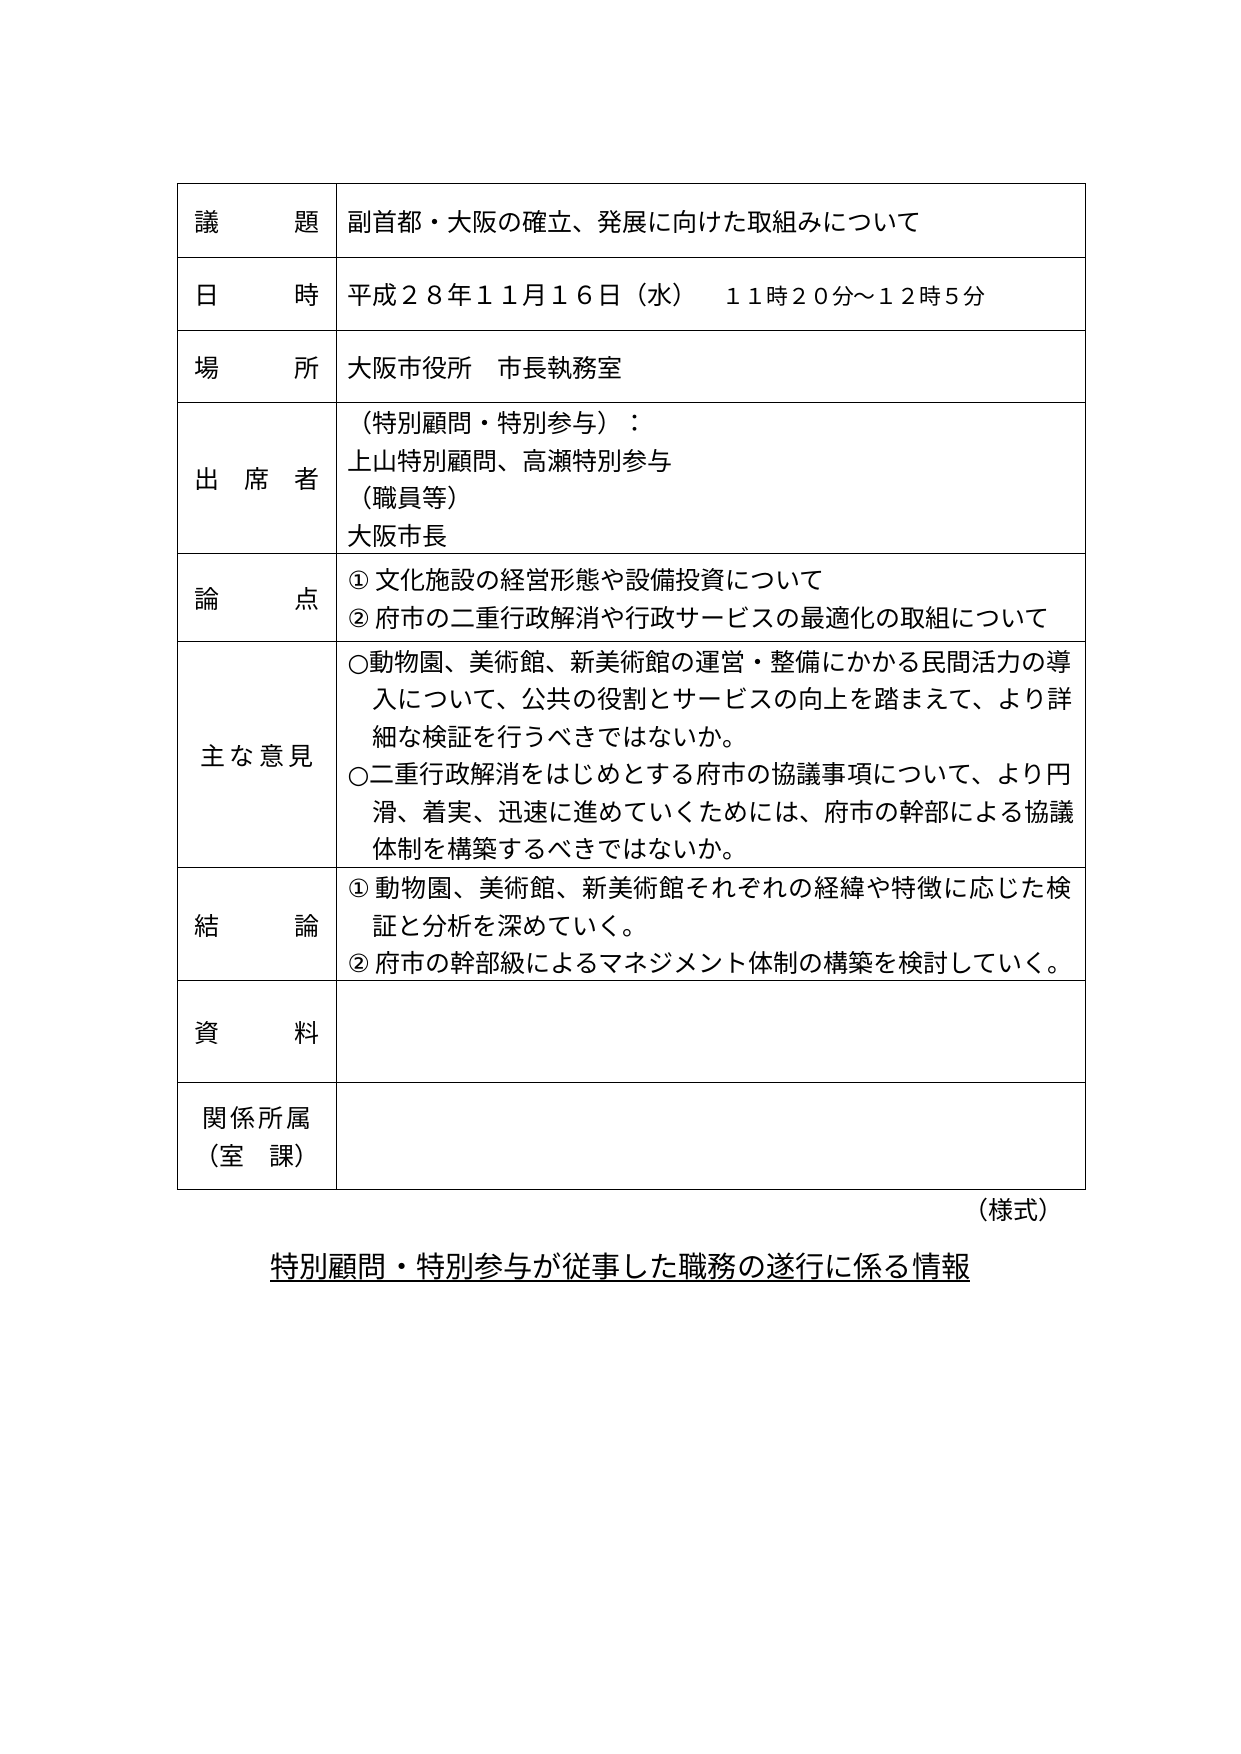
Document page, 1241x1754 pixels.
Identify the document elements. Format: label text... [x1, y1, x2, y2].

table_cell [337, 1083, 1085, 1188]
table_cell 主な意見 [178, 642, 336, 867]
table_cell 日 時 [178, 258, 336, 329]
table_cell ①文化施設の経営形態や設備投資について ②府市の二重行政解消や行政サービスの最適化の取組について [337, 554, 1085, 641]
text （様式） [177, 1190, 1063, 1227]
table_cell [337, 981, 1085, 1082]
table_cell ①動物園、美術館、新美術館それぞれの経緯や特徴に応じた検証と分析を深めていく。 ②府市の幹部級によるマネジメント体制の構築を検討していく。 [337, 868, 1085, 980]
table_cell 関係所属 （室 課） [178, 1083, 336, 1188]
table_cell 出 席 者 [178, 403, 336, 553]
table_cell 場 所 [178, 331, 336, 402]
table_header 議 題 [178, 184, 336, 257]
table_cell 大阪市役所 市長執務室 [337, 331, 1085, 402]
table_header 副首都・大阪の確立、発展に向けた取組みについて [337, 184, 1085, 257]
table_cell （特別顧問・特別参与）： 上山特別顧問、高瀬特別参与 （職員等） 大阪市長 [337, 403, 1085, 553]
table_cell 論 点 [178, 554, 336, 641]
text 特別顧問・特別参与が従事した職務の遂行に係る情報 [177, 1227, 1063, 1302]
table_cell 結 論 [178, 868, 336, 980]
table_cell 資 料 [178, 981, 336, 1082]
table_cell 平成２８年１１月１６日（水） １１時２０分～１２時５分 [337, 258, 1085, 329]
table_cell ○動物園、美術館、新美術館の運営・整備にかかる民間活力の導入について、公共の役割とサービスの向上を踏まえて、より詳細な検証を行うべきではないか。 ○二重行政解消をはじめとする府市の協議事項について、より円滑、着実、迅速に進めていくためには、府市の幹部による協議体制を構築するべきではないか。 [337, 642, 1085, 867]
